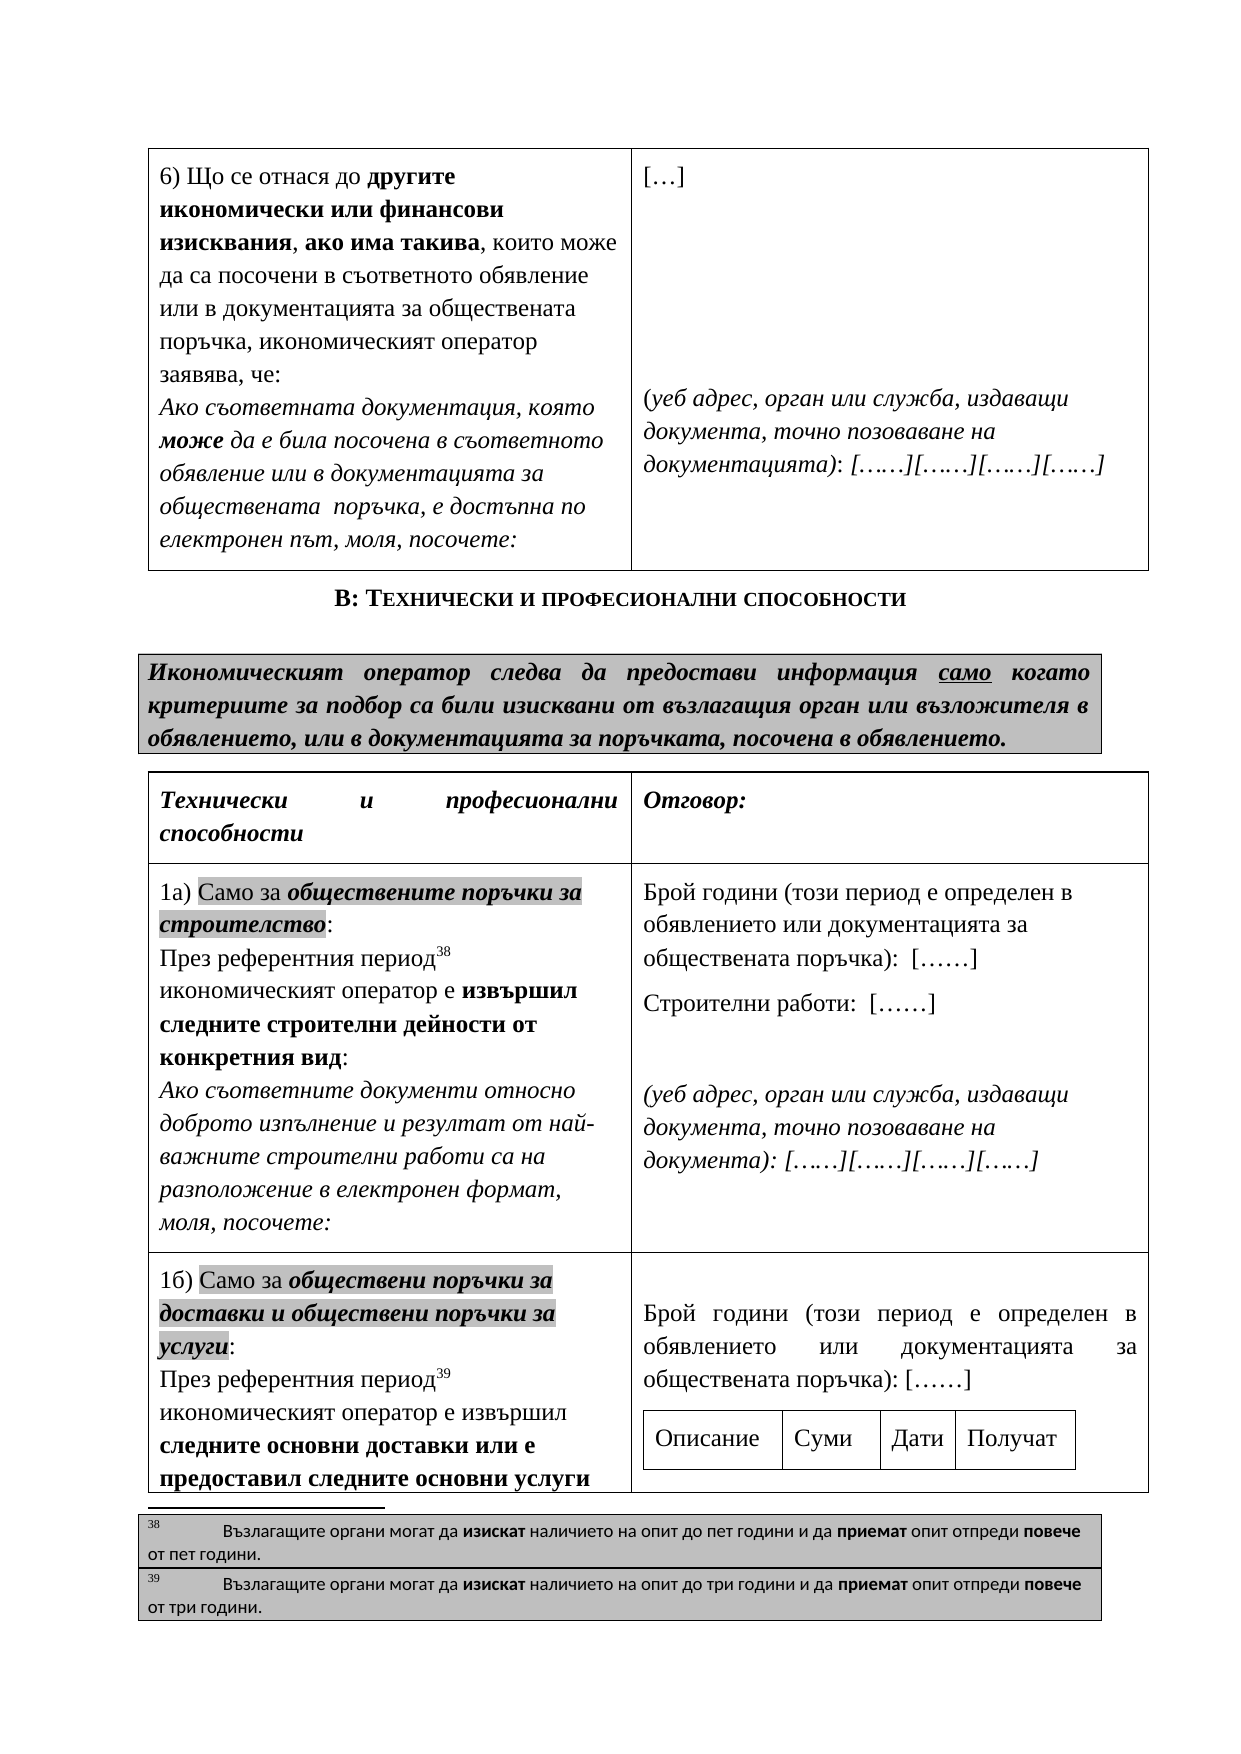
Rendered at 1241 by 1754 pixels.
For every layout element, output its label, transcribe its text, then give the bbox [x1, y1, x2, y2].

table_cell Брой години (този период е определен в обявлението или документацията за обществената поръчка): [……] Строителни работи: [……] (уеб адрес, орган или служба, издаващи документа, точно позоваване на документа): [……][……][……][……] [632, 864, 1148, 1252]
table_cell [149, 1253, 631, 1492]
table_header Отговор: [632, 773, 1148, 863]
table_cell […] (уеб адрес, орган или служба, издаващи документа, точно позоваване на документацията): [……][……][……][……] [632, 149, 1148, 569]
text Икономическият оператор следва да предостави информация само когато критериите за подбор са били изисквани от възлагащия орган или възложителя в обявлението, или в документацията за поръчката, посочена в обявлението. [139, 655, 1101, 753]
text В: Технически и професионални способности [148, 583, 1093, 612]
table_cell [632, 1253, 1148, 1492]
table_cell 6) Що се отнася до другите икономически или финансови изисквания, ако има такива, които може да са посочени в съответното обявление или в документацията за обществената поръчка, икономическият оператор заявява, че: Ако съответната документация, която може да е била посочена в съответното обявление или в документацията за обществената поръчка, е достъпна по електронен път, моля, посочете: [149, 149, 631, 569]
table_header Технически и професионални способности [149, 773, 631, 863]
table_cell 1а) Само за обществените поръчки за строителство: През референтния период икономическият оператор е извършил следните строителни дейности от конкретния вид: Ако съответните документи относно доброто изпълнение и резултат от най-важните строителни работи са на разположение в електронен формат, моля, посочете: [149, 864, 631, 1252]
